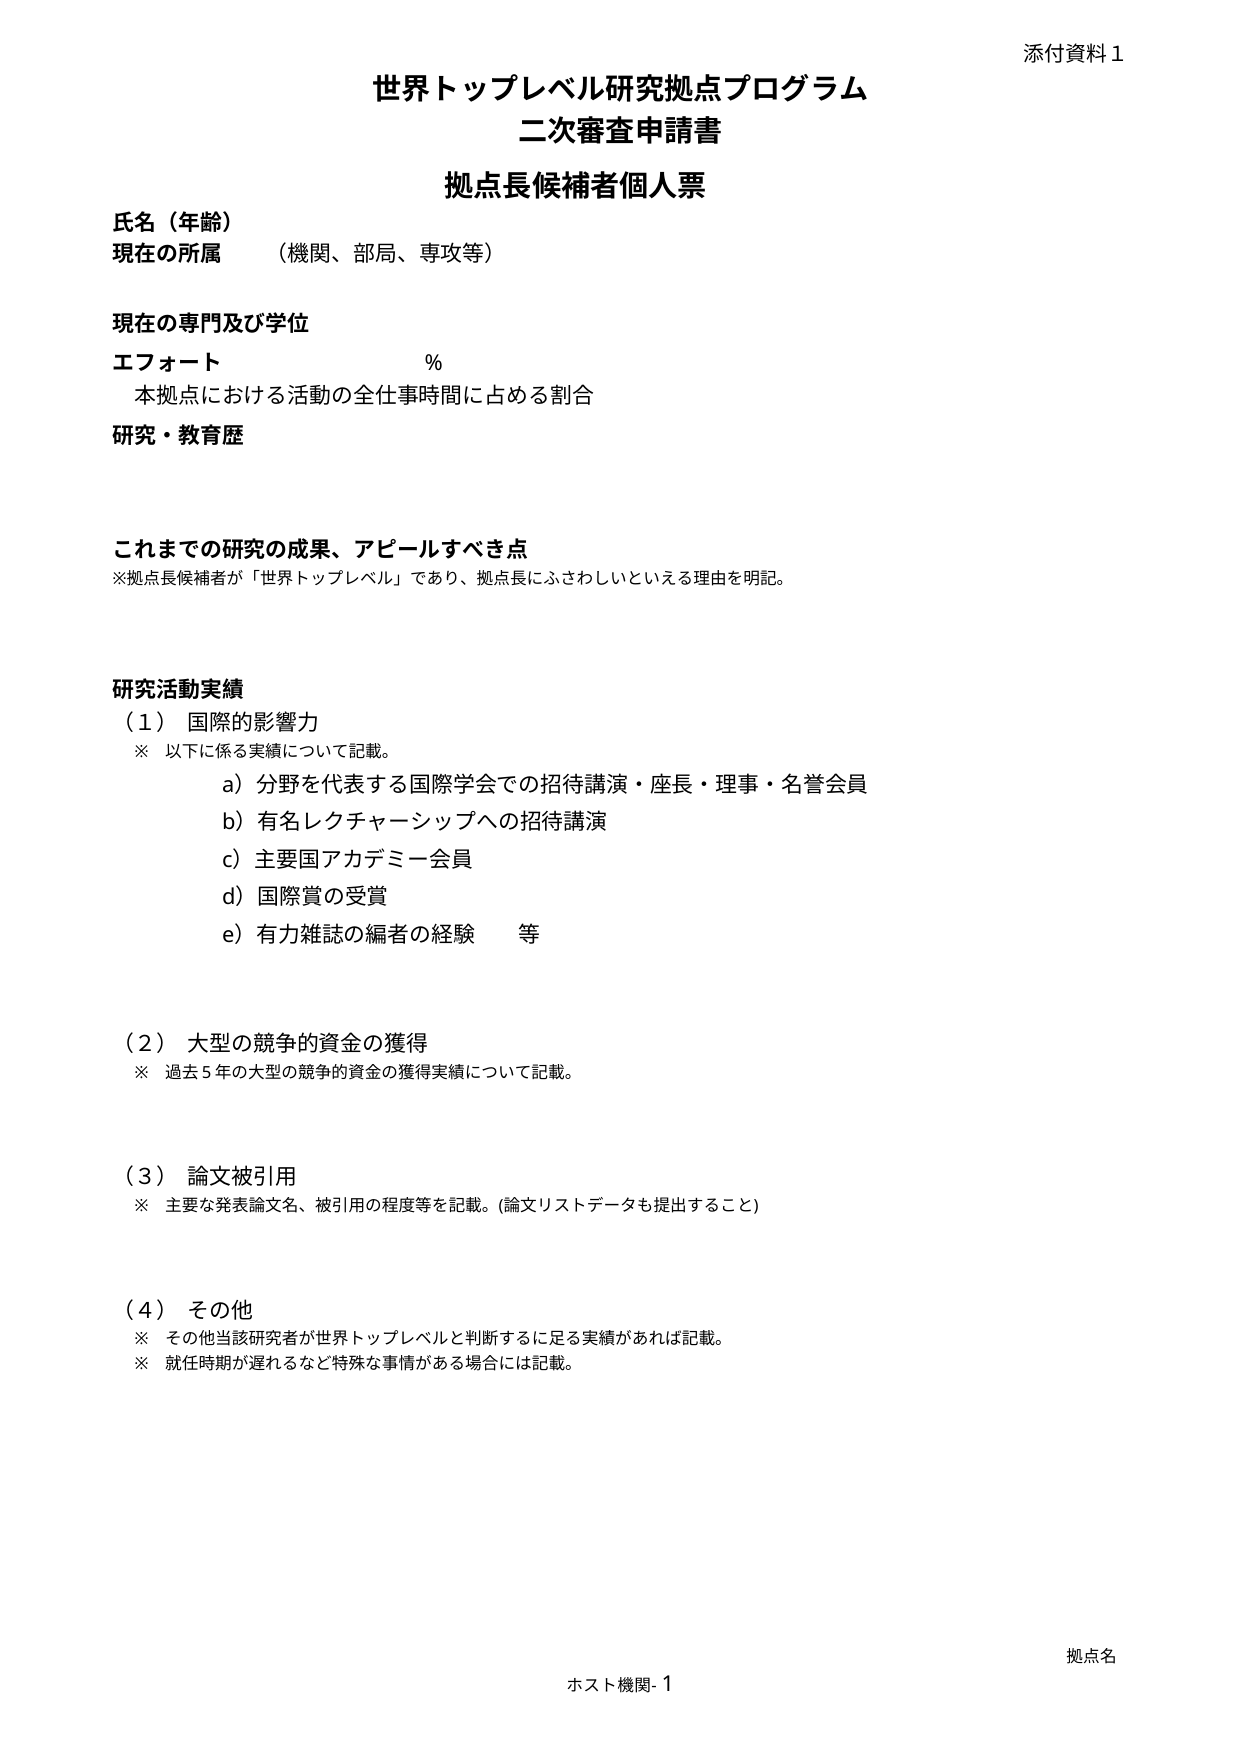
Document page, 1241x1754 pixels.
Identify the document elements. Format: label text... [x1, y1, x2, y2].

text 研究活動実績 [112, 671, 1038, 704]
text 拠点長候補者個人票 [112, 162, 1038, 205]
text d）国際賞の受賞 [112, 875, 1038, 912]
text ※ 以下に係る実績について記載。 [134, 737, 1038, 762]
text （２） 大型の競争的資金の獲得 [112, 1025, 1038, 1058]
text 現在の専門及び学位 [112, 306, 1038, 337]
text 本拠点における活動の全仕事時間に占める割合 [134, 377, 1038, 410]
text a）分野を代表する国際学会での招待講演・座長・理事・名誉会員 [112, 762, 1038, 800]
text ※ 就任時期が遅れるなど特殊な事情がある場合には記載。 [134, 1350, 1038, 1375]
text ※ その他当該研究者が世界トップレベルと判断するに足る実績があれば記載。 [134, 1325, 1038, 1350]
text 氏名（年齢） [112, 205, 1038, 236]
text エフォート % [112, 343, 1038, 377]
text c）主要国アカデミー会員 [112, 837, 1038, 875]
text （４） その他 [112, 1291, 1038, 1325]
text ※ 過去5年の大型の競争的資金の獲得実績について記載。 [134, 1058, 1038, 1083]
text ※拠点長候補者が「世界トップレベル」であり、拠点長にふさわしいといえる理由を明記。 [112, 564, 1038, 589]
text （３） 論文被引用 [112, 1158, 1038, 1191]
text b）有名レクチャーシップへの招待講演 [112, 800, 1038, 837]
text ※ 主要な発表論文名、被引用の程度等を記載。(論文リストデータも提出すること) [134, 1191, 1038, 1216]
text これまでの研究の成果、アピールすべき点 [112, 531, 1038, 564]
text 研究・教育歴 [112, 416, 1038, 450]
text （１） 国際的影響力 [112, 704, 1038, 737]
text e）有力雑誌の編者の経験 等 [112, 912, 1038, 950]
text 現在の所属 （機関、部局、専攻等） [112, 236, 1038, 268]
